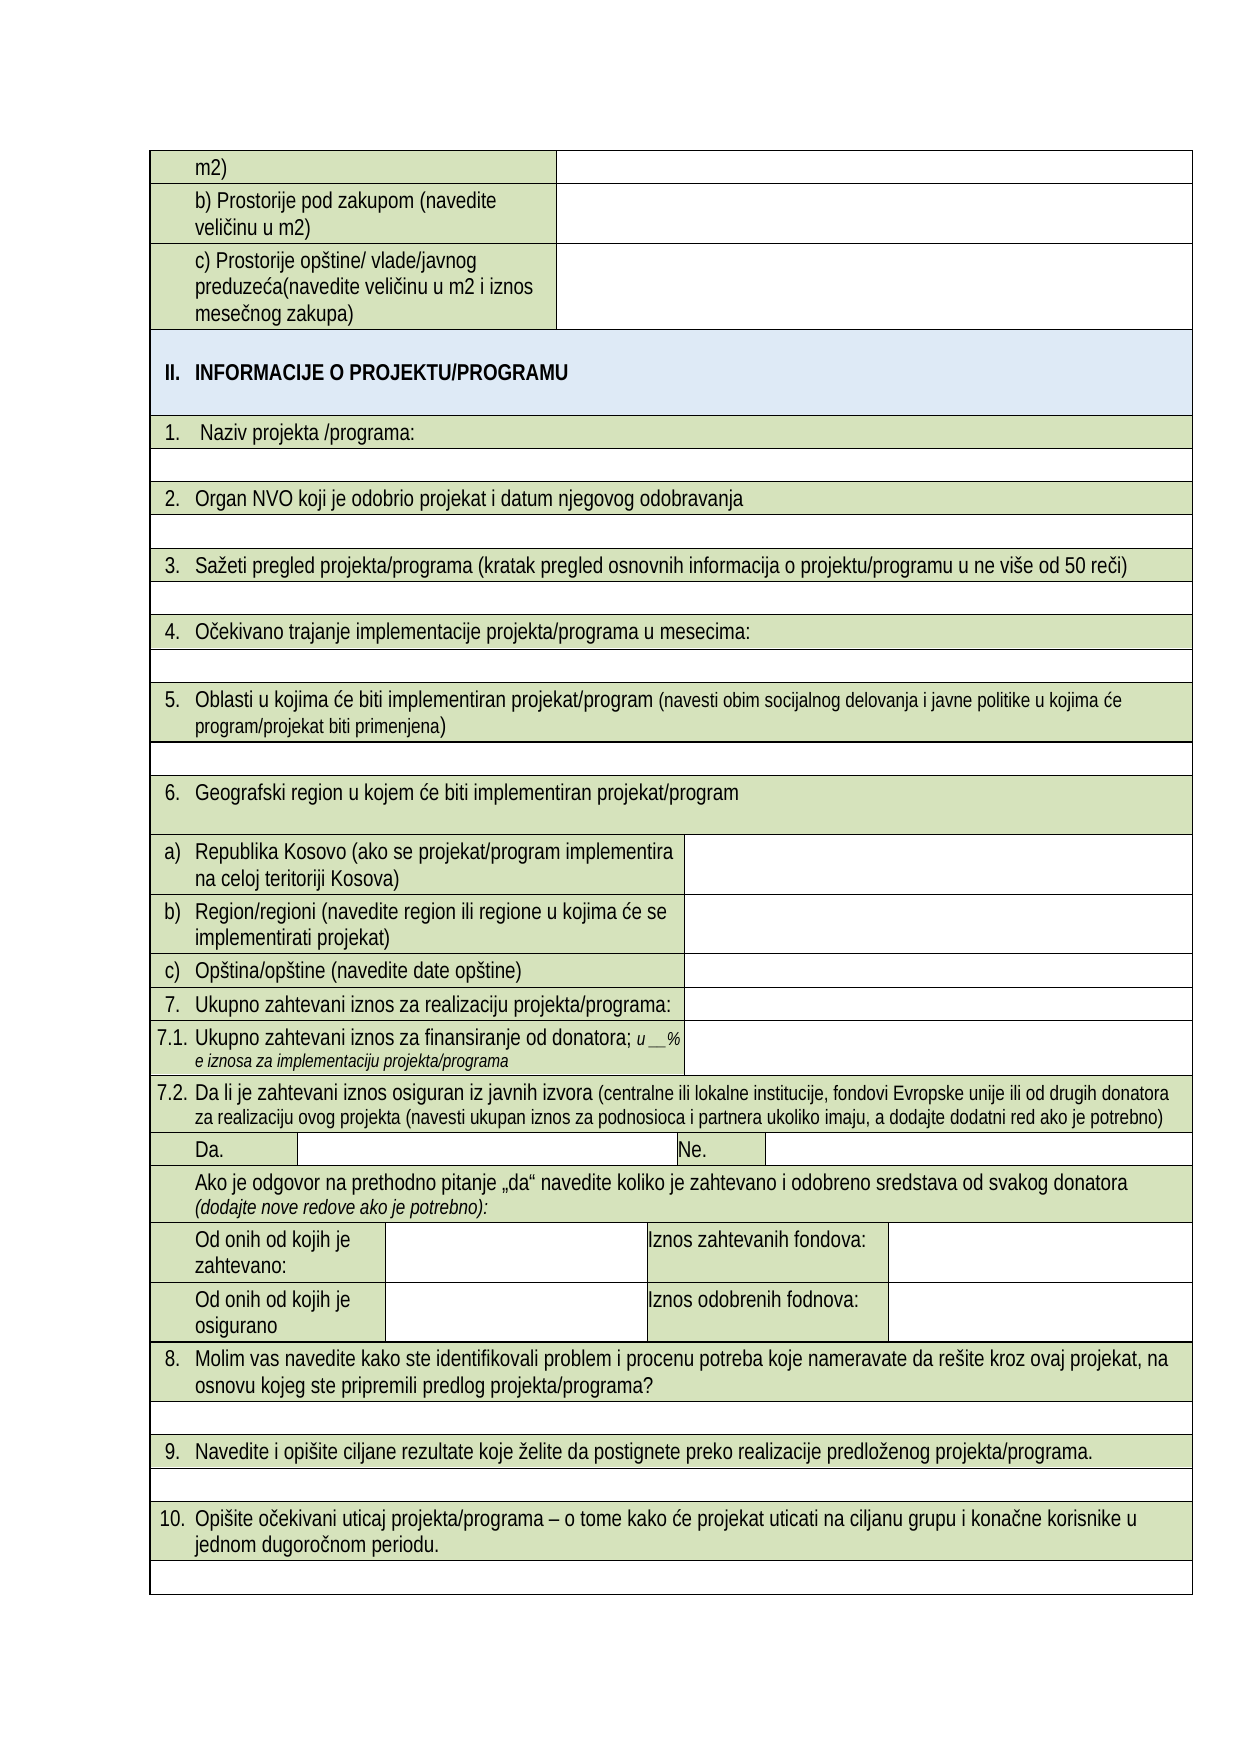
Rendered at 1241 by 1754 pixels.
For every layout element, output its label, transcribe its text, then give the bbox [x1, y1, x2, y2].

table_cell Geografski region u kojem će biti implementiran projekat/program [194, 776, 1192, 834]
table_cell [298, 1133, 677, 1165]
table_cell [151, 515, 1192, 548]
table_cell a) [151, 835, 194, 894]
table_cell 7.1. [151, 1021, 194, 1074]
table_cell [151, 244, 194, 329]
table_cell Republika Kosovo (ako se projekat/program implementira na celoj teritoriji Kosova) [194, 835, 684, 894]
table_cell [194, 151, 556, 183]
table_cell 9. [151, 1435, 194, 1467]
table_cell [685, 1021, 1192, 1074]
table_cell [766, 1133, 1192, 1165]
table_cell [151, 743, 1192, 774]
table_cell [386, 1223, 647, 1282]
table_cell [151, 184, 194, 243]
table_cell Iznos zahtevanih fondova: [648, 1223, 888, 1282]
table_cell [151, 1223, 194, 1282]
table_cell [685, 988, 1192, 1020]
table_cell [151, 1469, 1192, 1501]
table_cell Navedite i opišite ciljane rezultate koje želite da postignete preko realizacije predloženog projekta/programa. [194, 1435, 1192, 1467]
table_cell [557, 184, 1192, 243]
table_cell 6. [151, 776, 194, 834]
table_cell 7.2. [151, 1076, 194, 1132]
table_cell Očekivano trajanje implementacije projekta/programa u mesecima: [194, 615, 1192, 648]
table_cell Opština/opštine (navedite date opštine) [194, 954, 684, 987]
table_cell [151, 1283, 194, 1341]
table_cell 5. [151, 683, 194, 741]
table_cell [889, 1223, 1192, 1282]
table_cell Region/regioni (navedite region ili regione u kojima će se implementirati projekat) [194, 895, 684, 953]
table_cell Ukupno zahtevani iznos za realizaciju projekta/programa: [194, 988, 684, 1020]
table_cell c) [151, 954, 194, 987]
table_cell Oblasti u kojima će biti implementiran projekat/program (navesti obim socijalnog delovanja i javne politike u kojima će program/projekat biti primenjena) [194, 683, 1192, 741]
table_cell [151, 1402, 1192, 1434]
table_cell 1. [151, 416, 194, 448]
table_cell II. [151, 330, 194, 415]
table_cell 8. [151, 1343, 194, 1401]
table_cell [557, 151, 1192, 183]
table_cell Naziv projekta /programa: [194, 416, 1192, 448]
table_cell [557, 244, 1192, 329]
table_cell Opišite očekivani uticaj projekta/programa – o tome kako će projekat uticati na ciljanu grupu i konačne korisnike u jednom dugoročnom periodu. [194, 1502, 1192, 1560]
table_cell INFORMACIJE O PROJEKTU/PROGRAMU [194, 330, 1192, 415]
table_cell [151, 151, 194, 183]
table_cell [889, 1283, 1192, 1341]
table_cell [151, 582, 1192, 614]
table_cell [386, 1283, 647, 1341]
table_cell [685, 835, 1192, 894]
table_cell b) Prostorije pod zakupom (navedite veličinu u m2) [194, 184, 556, 243]
table_cell Sažeti pregled projekta/programa (kratak pregled osnovnih informacija o projektu/programu u ne više od 50 reči) [194, 549, 1192, 581]
table_cell 2. [151, 482, 194, 514]
table_cell c) Prostorije opštine/ vlade/javnog preduzeća(navedite veličinu u m2 i iznos mesečnog zakupa) [194, 244, 556, 329]
table_cell [685, 954, 1192, 987]
table_cell [685, 895, 1192, 953]
table_cell 3. [151, 549, 194, 581]
table_cell Molim vas navedite kako ste identifikovali problem i procenu potreba koje nameravate da rešite kroz ovaj projekat, na osnovu kojeg ste pripremili predlog projekta/programa? [194, 1343, 1192, 1401]
table_cell [151, 449, 1192, 481]
table_cell Da. [194, 1133, 297, 1165]
table_cell [151, 1166, 194, 1222]
table_cell Od onih od kojih je osigurano [194, 1283, 385, 1341]
table_cell Ako je odgovor na prethodno pitanje „da“ navedite koliko je zahtevano i odobreno sredstava od svakog donatora (dodajte nove redove ako je potrebno): [194, 1166, 1192, 1222]
table_cell Da li je zahtevani iznos osiguran iz javnih izvora (centralne ili lokalne institucije, fondovi Evropske unije ili od drugih donatora za realizaciju ovog projekta (navesti ukupan iznos za podnosioca i partnera ukoliko imaju, a dodajte dodatni red ako je potrebno) [194, 1076, 1192, 1132]
table_cell [151, 650, 1192, 682]
table_cell [151, 1133, 194, 1165]
table_cell b) [151, 895, 194, 953]
table_cell 7. [151, 988, 194, 1020]
table_cell Ne. [678, 1133, 765, 1165]
table_cell 10. [151, 1502, 194, 1560]
table_cell Iznos odobrenih fodnova: [648, 1283, 888, 1341]
table_cell Ukupno zahtevani iznos za finansiranje od donatora; u __% e iznosa za implementaciju projekta/programa [194, 1021, 684, 1074]
table_cell Od onih od kojih je zahtevano: [194, 1223, 385, 1282]
table_cell Organ NVO koji je odobrio projekat i datum njegovog odobravanja [194, 482, 1192, 514]
table_cell 4. [151, 615, 194, 648]
table_cell [151, 1561, 1192, 1593]
